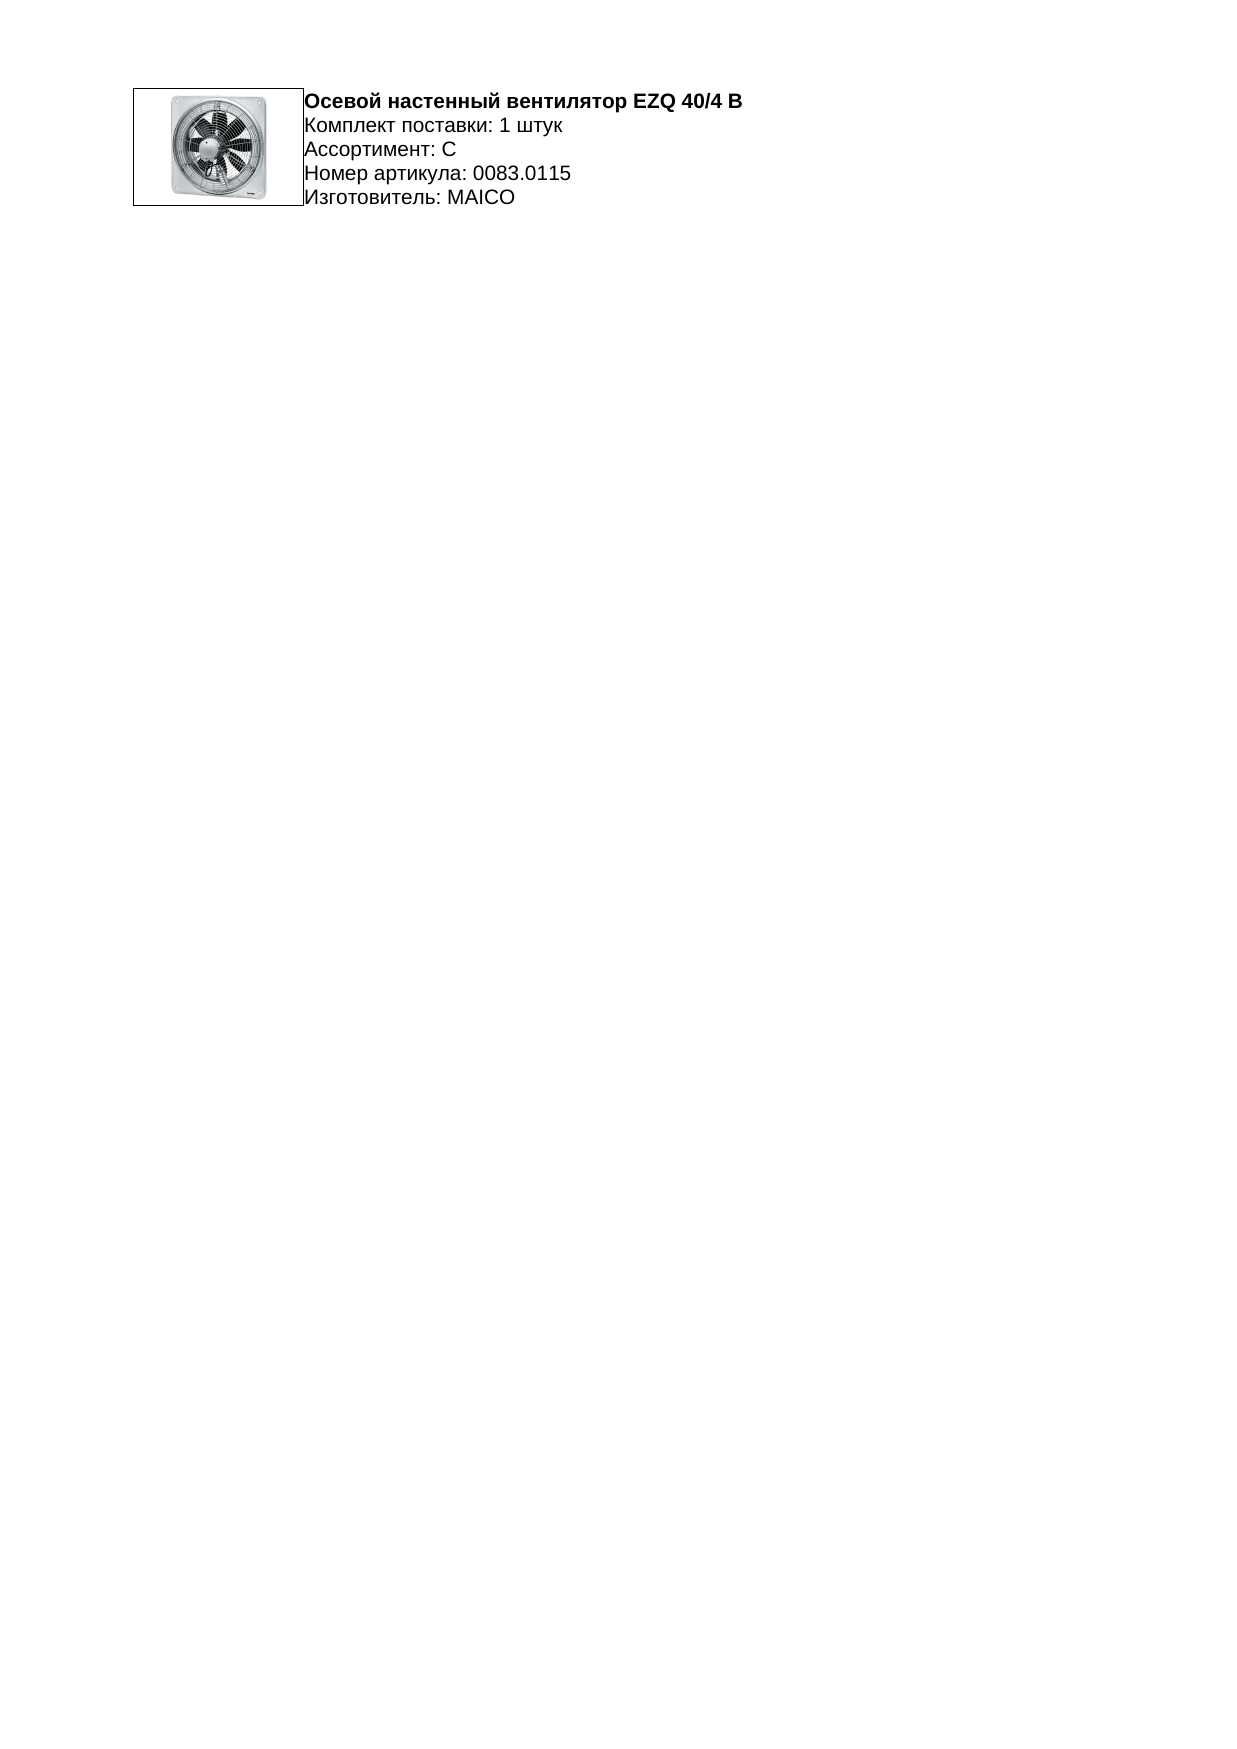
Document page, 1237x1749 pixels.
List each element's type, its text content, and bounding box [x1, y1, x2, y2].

picture [134, 89, 303, 205]
text Осевой настенный вентилятор EZQ 40/4 BКомплект поставки: 1 штукАссортимент: C Номер артикула: 0083.0115Изготовитель: MAICO [133, 89, 1148, 208]
